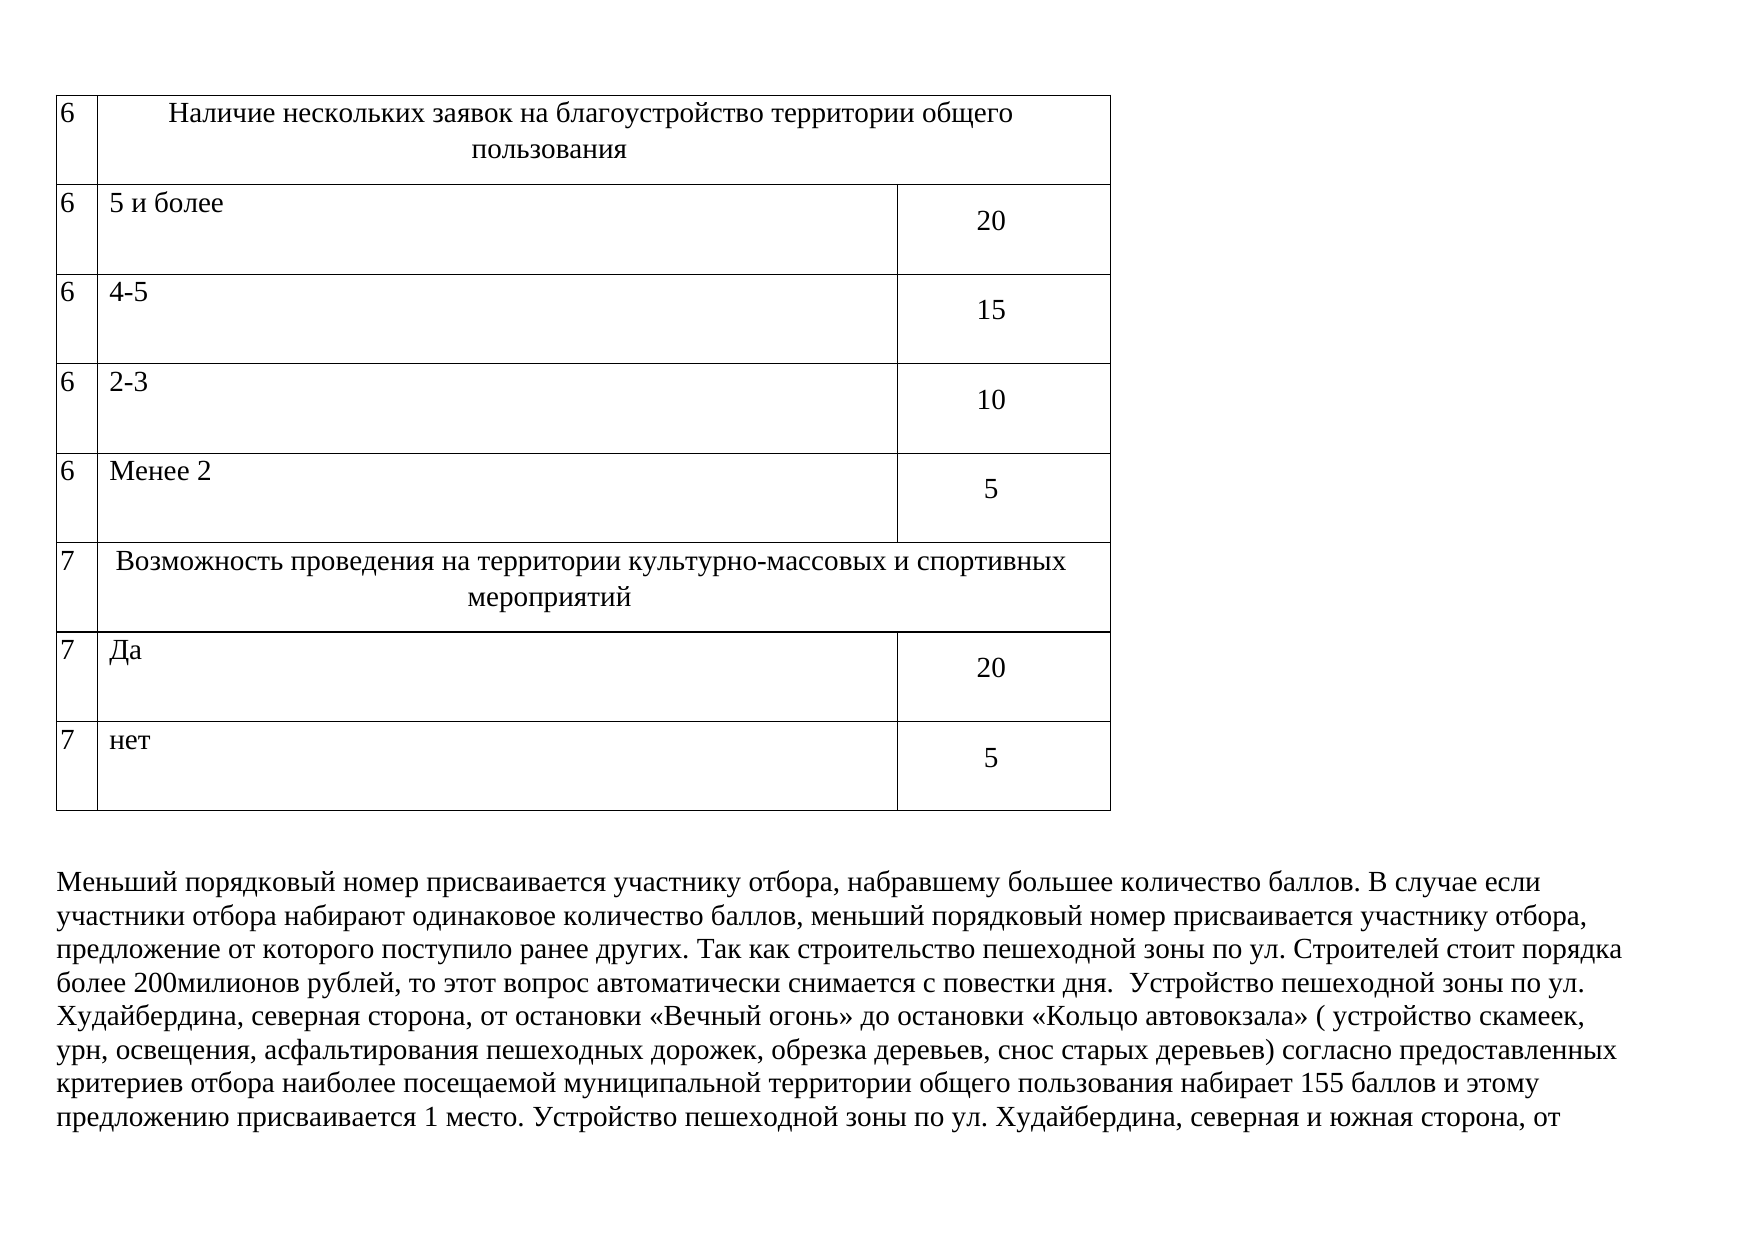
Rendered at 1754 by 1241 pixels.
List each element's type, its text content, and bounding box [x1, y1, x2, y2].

table_cell Наличие нескольких заявок на благоустройство территории общего пользования [98, 96, 1110, 184]
table_cell 6.3 [57, 364, 97, 452]
table_cell 7.1 [57, 633, 97, 721]
table_cell 10 [898, 364, 1110, 452]
table_cell нет [98, 722, 897, 810]
table_cell 4-5 [98, 275, 897, 363]
table_cell 7 [57, 543, 97, 631]
table_cell 5 [898, 454, 1110, 542]
table_cell 20 [898, 633, 1110, 721]
table_cell 5 [898, 722, 1110, 810]
table_cell 20 [898, 185, 1110, 273]
table_cell 6.2 [57, 275, 97, 363]
table_cell Менее 2 [98, 454, 897, 542]
table_cell Да [98, 633, 897, 721]
table_cell 6 [57, 96, 97, 184]
table_cell 6.4 [57, 454, 97, 542]
table_cell Возможность проведения на территории культурно-массовых и спортивных мероприятий [98, 543, 1110, 631]
table_cell 2-3 [98, 364, 897, 452]
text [56, 864, 1636, 1132]
table_cell 15 [898, 275, 1110, 363]
table_cell 7.2 [57, 722, 97, 810]
table_cell 5 и более [98, 185, 897, 273]
table_cell 6.1 [57, 185, 97, 273]
